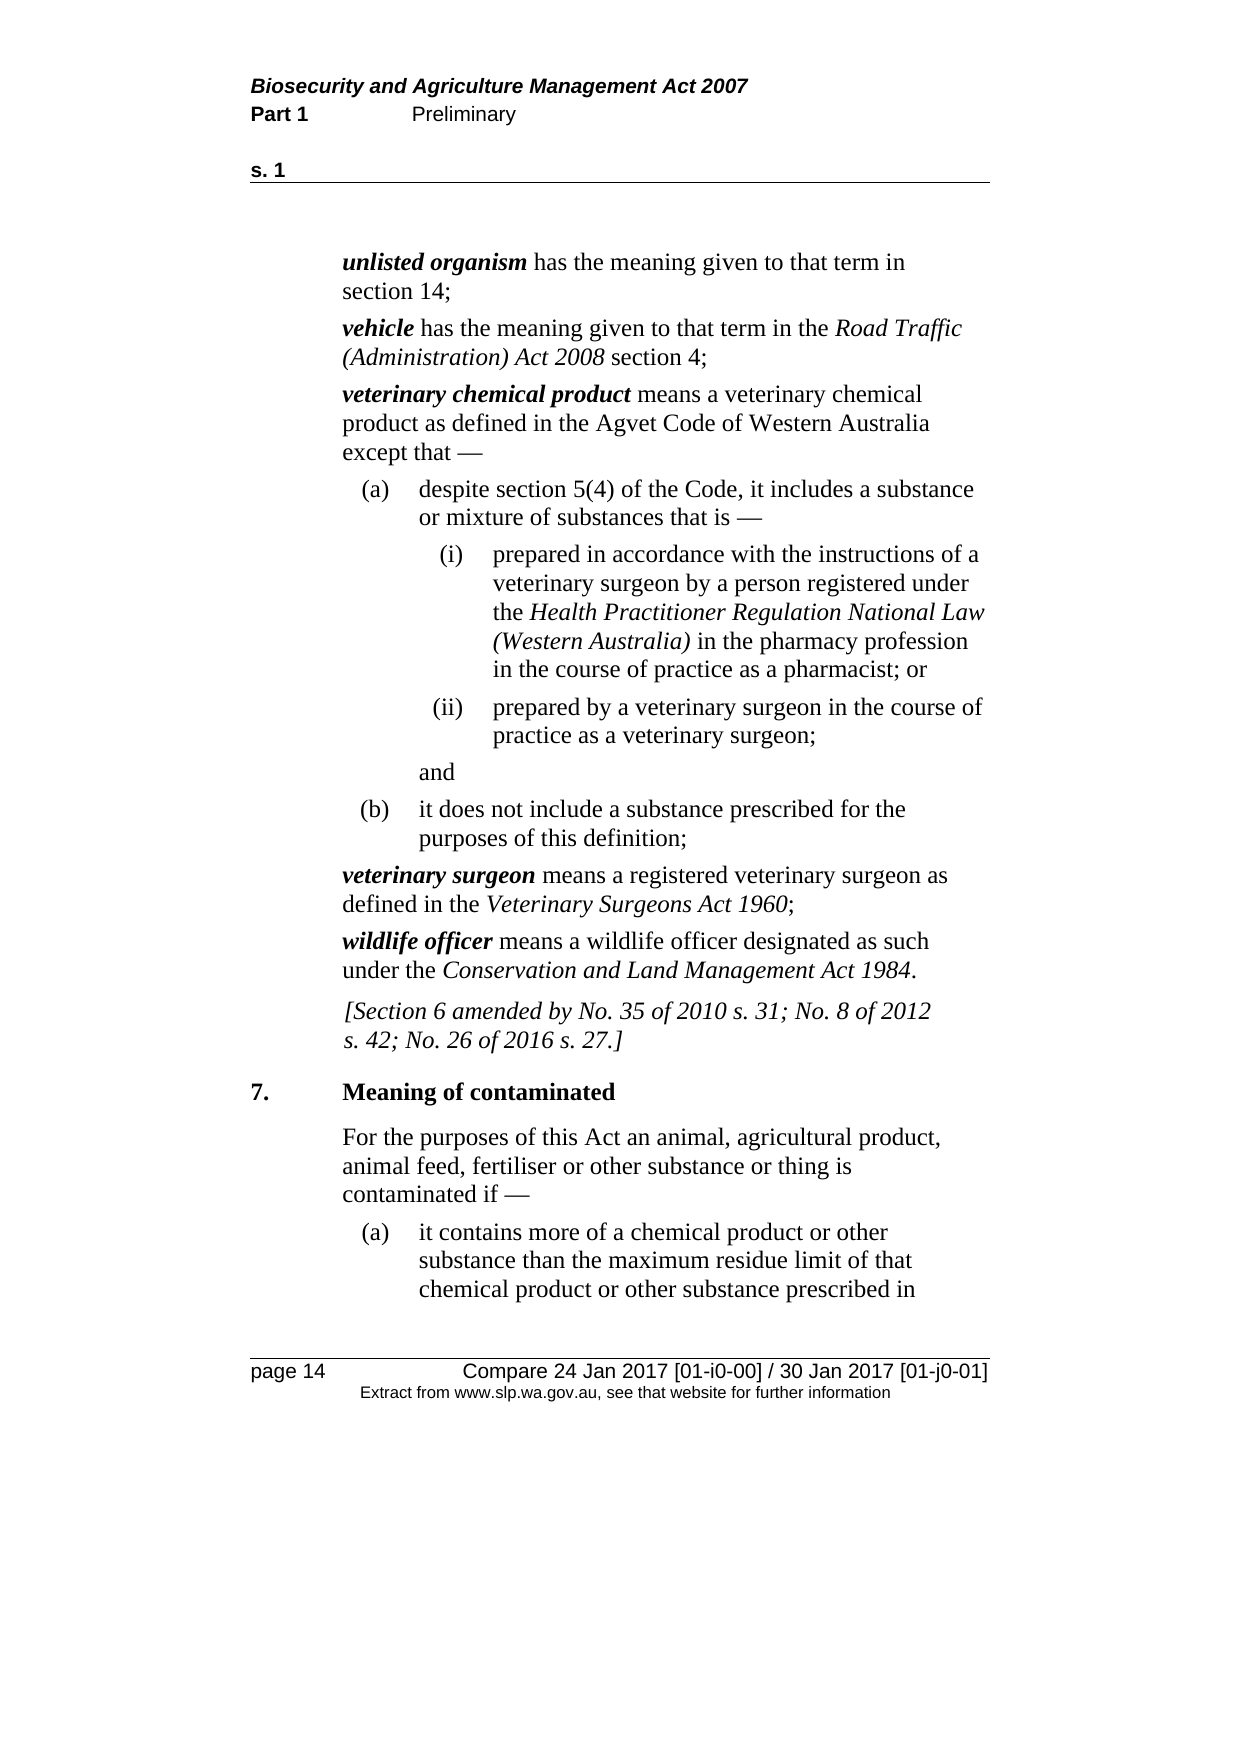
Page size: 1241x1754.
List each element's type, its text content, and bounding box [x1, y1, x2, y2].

text [Section 6 amended by No. 35 of 2010 s. 31; No. 8 of 2012 s. 42; No. 26 of 2016 s. 27.] [250, 996, 990, 1054]
text (i) prepared in accordance with the instructions of a veterinary surgeon by a person registered under the Health Practitioner Regulation National Law () in the pharmacy profession in the course of practice as a pharmacist; or [250, 539, 990, 683]
text wildlife officer means a wildlife officer designated as such under the Conservation and Land Management Act 1984. [250, 926, 990, 984]
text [250, 1217, 990, 1303]
text (b) it does not include a substance prescribed for the purposes of this definition; [250, 794, 990, 852]
text veterinary surgeon means a registered veterinary surgeon as defined in the Veterinary Surgeons Act 1960; [250, 860, 990, 918]
text veterinary chemical product means a veterinary chemical product as defined in the Agvet Code of Western except that — [250, 379, 990, 465]
text For the purposes of this Act an animal, agricultural product, animal feed, fertiliser or other substance or thing is contaminated if — [250, 1122, 990, 1208]
text (a) despite section 5(4) of the Code, it includes a substance or mixture of substances that is — [250, 474, 990, 531]
text unlisted organism has the meaning given to that term in section 14; [250, 247, 990, 305]
text and [250, 757, 990, 786]
text vehicle has the meaning given to that term in the Road Traffic (Administration) Act 2008 section 4; [250, 313, 990, 371]
subtitle 7. Meaning of contaminated [250, 1077, 990, 1105]
text (ii) prepared by a veterinary surgeon in the course of practice as a veterinary surgeon; [250, 692, 990, 749]
